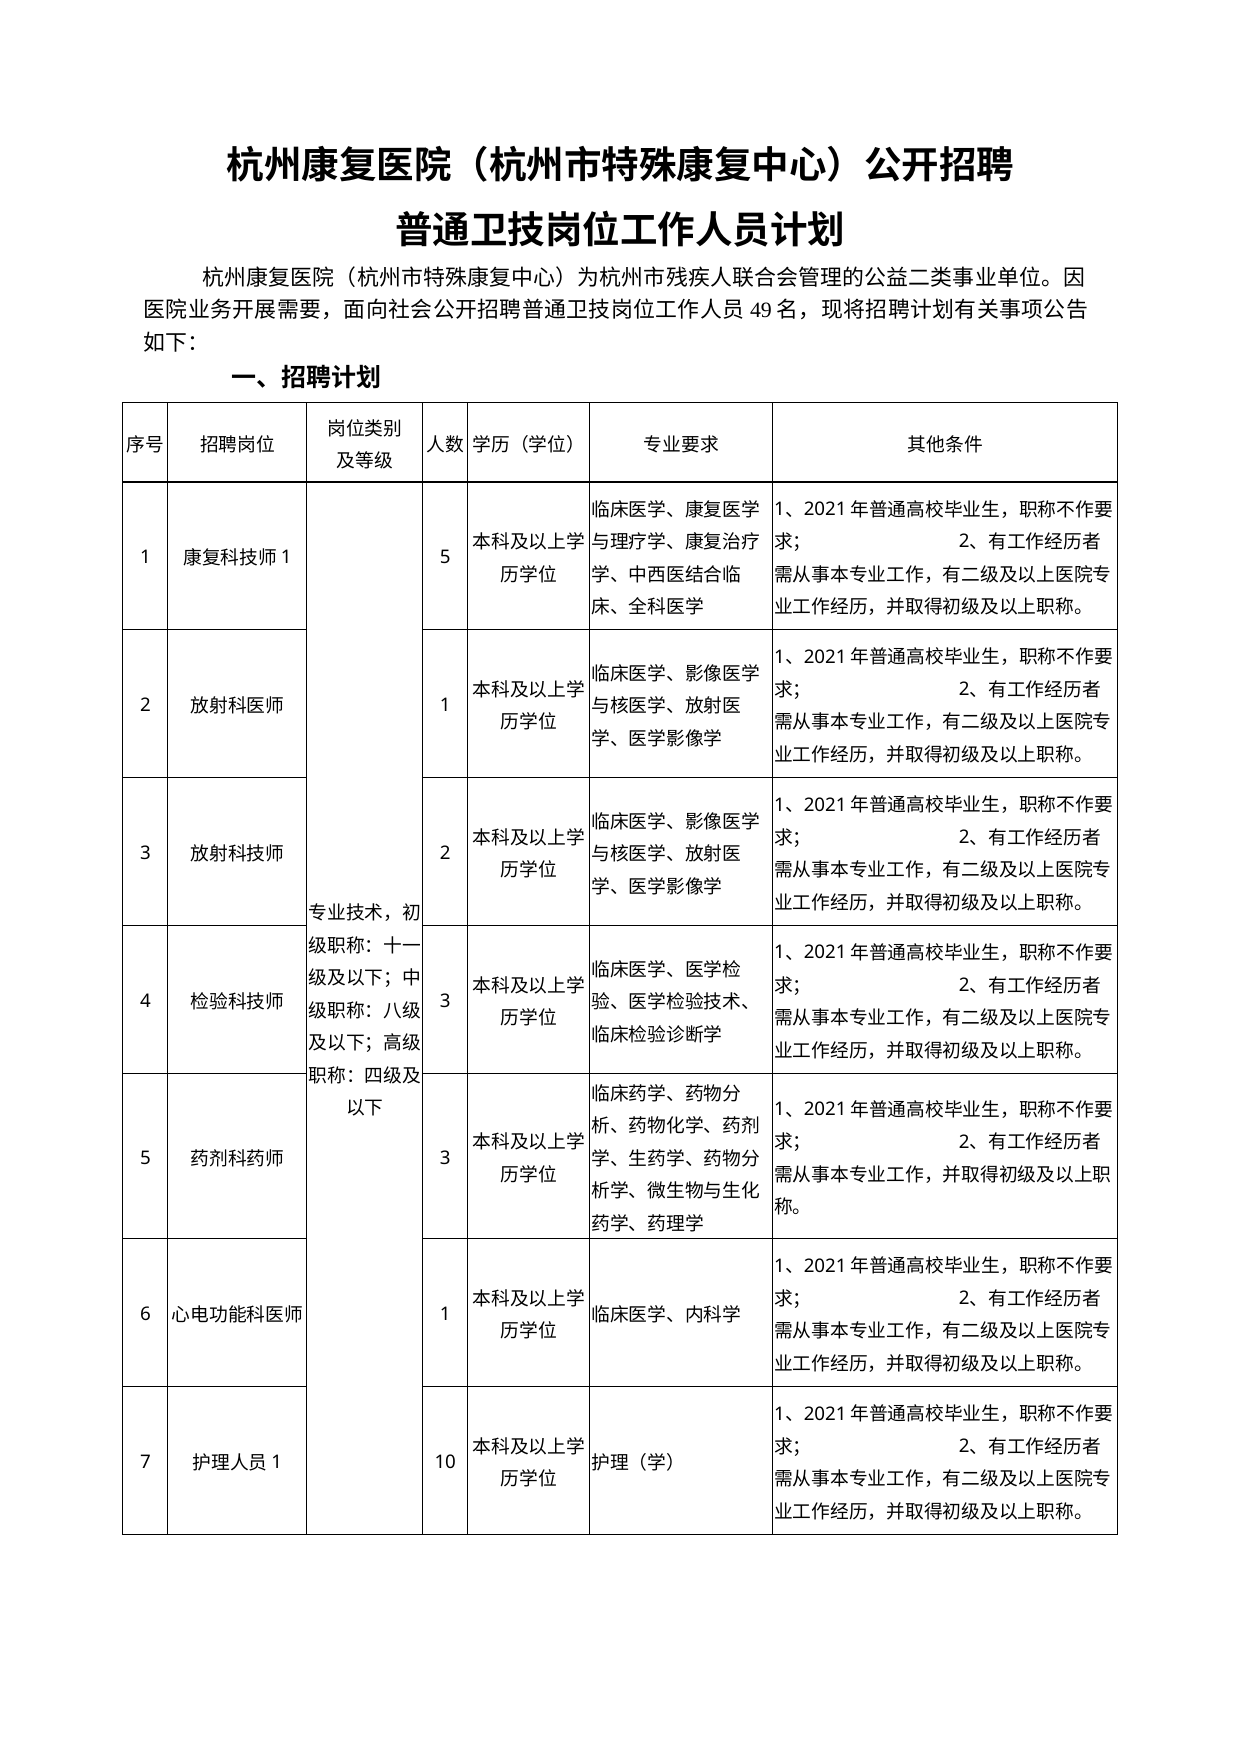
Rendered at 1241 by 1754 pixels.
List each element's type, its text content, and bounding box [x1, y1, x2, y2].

text 杭州康复医院（杭州市特殊康复中心）公开招聘 [187, 129, 1053, 194]
table_cell 本科及以上学历学位 [468, 630, 589, 777]
table_cell 临床药学、药物分析、药物化学、药剂学、生药学、药物分析学、微生物与生化药学、药理学 [590, 1074, 772, 1238]
table_cell 护理（学） [590, 1387, 772, 1534]
table_cell 1、2021年普通高校毕业生，职称不作要求； 2、有工作经历者需从事本专业工作，有二级及以上医院专业工作经历，并取得初级及以上职称。 [773, 1387, 1117, 1534]
table_cell 放射科技师 [168, 778, 306, 925]
table_cell 3 [123, 778, 167, 925]
table_cell 临床医学、内科学 [590, 1239, 772, 1386]
table_cell 2 [123, 630, 167, 777]
text 普通卫技岗位工作人员计划 [187, 194, 1053, 259]
table_cell 2 [423, 778, 467, 925]
table_cell 3 [423, 1074, 467, 1238]
table_cell 5 [123, 1074, 167, 1238]
table_cell 临床医学、医学检验、医学检验技术、临床检验诊断学 [590, 926, 772, 1073]
table_header 招聘岗位 [168, 403, 306, 481]
table_cell 1、2021年普通高校毕业生，职称不作要求； 2、有工作经历者需从事本专业工作，并取得初级及以上职称。 [773, 1074, 1117, 1238]
table_cell 本科及以上学历学位 [468, 1239, 589, 1386]
table_header 学历（学位） [468, 403, 589, 481]
table_cell 1、2021年普通高校毕业生，职称不作要求； 2、有工作经历者需从事本专业工作，有二级及以上医院专业工作经历，并取得初级及以上职称。 [773, 483, 1117, 629]
table_cell 1、2021年普通高校毕业生，职称不作要求； 2、有工作经历者需从事本专业工作，有二级及以上医院专业工作经历，并取得初级及以上职称。 [773, 1239, 1117, 1386]
list 招聘计划 [231, 357, 1053, 393]
table_cell 护理人员1 [168, 1387, 306, 1534]
table_cell 本科及以上学历学位 [468, 483, 589, 629]
table_cell 本科及以上学历学位 [468, 1387, 589, 1534]
table_cell 1、2021年普通高校毕业生，职称不作要求； 2、有工作经历者需从事本专业工作，有二级及以上医院专业工作经历，并取得初级及以上职称。 [773, 778, 1117, 925]
table_cell 临床医学、影像医学与核医学、放射医学、医学影像学 [590, 630, 772, 777]
table_header 人数 [423, 403, 467, 481]
table_cell 6 [123, 1239, 167, 1386]
table_cell 本科及以上学历学位 [468, 1074, 589, 1238]
table_cell 临床医学、康复医学与理疗学、康复治疗学、中西医结合临床、全科医学 [590, 483, 772, 629]
table_cell 本科及以上学历学位 [468, 926, 589, 1073]
table_cell 药剂科药师 [168, 1074, 306, 1238]
table_cell 1 [423, 630, 467, 777]
table_cell 康复科技师1 [168, 483, 306, 629]
table_cell 检验科技师 [168, 926, 306, 1073]
table_cell 1、2021年普通高校毕业生，职称不作要求； 2、有工作经历者需从事本专业工作，有二级及以上医院专业工作经历，并取得初级及以上职称。 [773, 926, 1117, 1073]
table_cell 1 [423, 1239, 467, 1386]
table_header 岗位类别 及等级 [307, 403, 422, 481]
table_cell 5 [423, 483, 467, 629]
table_cell 心电功能科医师 [168, 1239, 306, 1386]
table_cell 10 [423, 1387, 467, 1534]
table_cell 1 [123, 483, 167, 629]
table_cell 3 [423, 926, 467, 1073]
table_cell 放射科医师 [168, 630, 306, 777]
table_cell 临床医学、影像医学与核医学、放射医学、医学影像学 [590, 778, 772, 925]
table_cell 本科及以上学历学位 [468, 778, 589, 925]
table_cell 专业技术，初级职称：十一级及以下；中级职称：八级及以下；高级职称：四级及以下 [307, 483, 422, 1534]
table_cell 1、2021年普通高校毕业生，职称不作要求； 2、有工作经历者需从事本专业工作，有二级及以上医院专业工作经历，并取得初级及以上职称。 [773, 630, 1117, 777]
text 杭州康复医院（杭州市特殊康复中心）为杭州市残疾人联合会管理的公益二类事业单位。因医院业务开展需要，面向社会公开招聘普通卫技岗位工作人员49名，现将招聘计划有关事项公告如下： [143, 259, 1088, 357]
table_cell 4 [123, 926, 167, 1073]
table_header 序号 [123, 403, 167, 481]
table_header 其他条件 [773, 403, 1117, 481]
table_cell 7 [123, 1387, 167, 1534]
table_header 专业要求 [590, 403, 772, 481]
